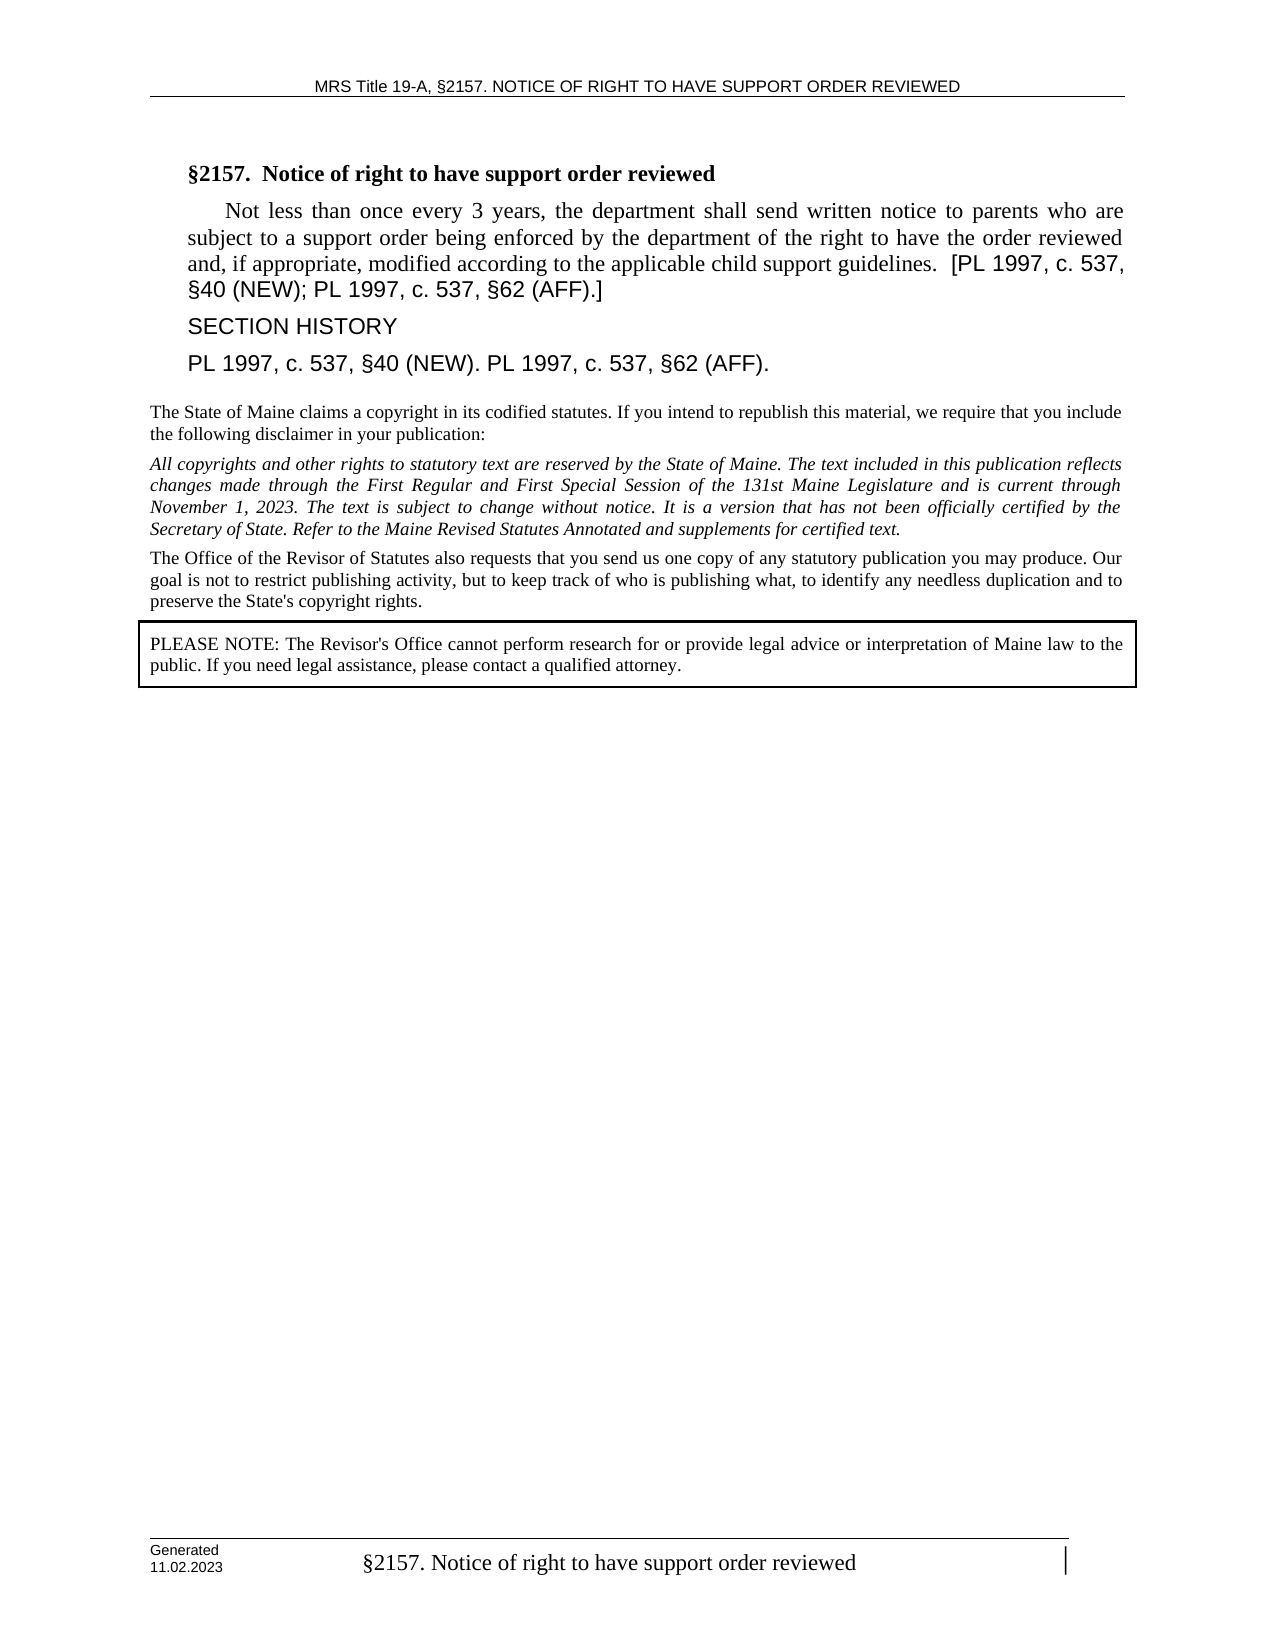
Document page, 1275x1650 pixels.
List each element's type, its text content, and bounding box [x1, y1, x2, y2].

text All copyrights and other rights to statutory text are reserved by the State of Maine. The text included in this publication reflects changes made through the First Regular and First Special Session of the 131st Maine Legislature and is current through November 1, 2023 . The text is subject to change without notice. It is a version that has not been officially certified by the Secretary of State. Refer to the Maine Revised Statutes Annotated and supplements for certified text. [150, 453, 1125, 539]
text PLEASE NOTE: The Revisor's Office cannot perform research for or provide legal advice or interpretation of Maine law to the public. If you need legal assistance, please contact a qualified attorney. [140, 623, 1135, 686]
text SECTION HISTORY [187, 313, 1125, 339]
text §2157. Notice of right to have support order reviewed [187, 160, 1125, 187]
text PL 1997, c. 537, §40 (NEW). PL 1997, c. 537, §62 (AFF). [187, 350, 1125, 376]
text Not less than once every 3 years, the department shall send written notice to parents who are subject to a support order being enforced by the department of the right to have the order reviewed and, if appropriate, modified according to the applicable child support guidelines. [PL 1997, c. 537, §40 (NEW); PL 1997, c. 537, §62 (AFF).] [187, 197, 1125, 303]
text The Office of the Revisor of Statutes also requests that you send us one copy of any statutory publication you may produce. Our goal is not to restrict publishing activity, but to keep track of who is publishing what, to identify any needless duplication and to preserve the State's copyright rights. [150, 547, 1125, 612]
text The State of Maine claims a copyright in its codified statutes. If you intend to republish this material, we require that you include the following disclaimer in your publication: [150, 401, 1125, 444]
